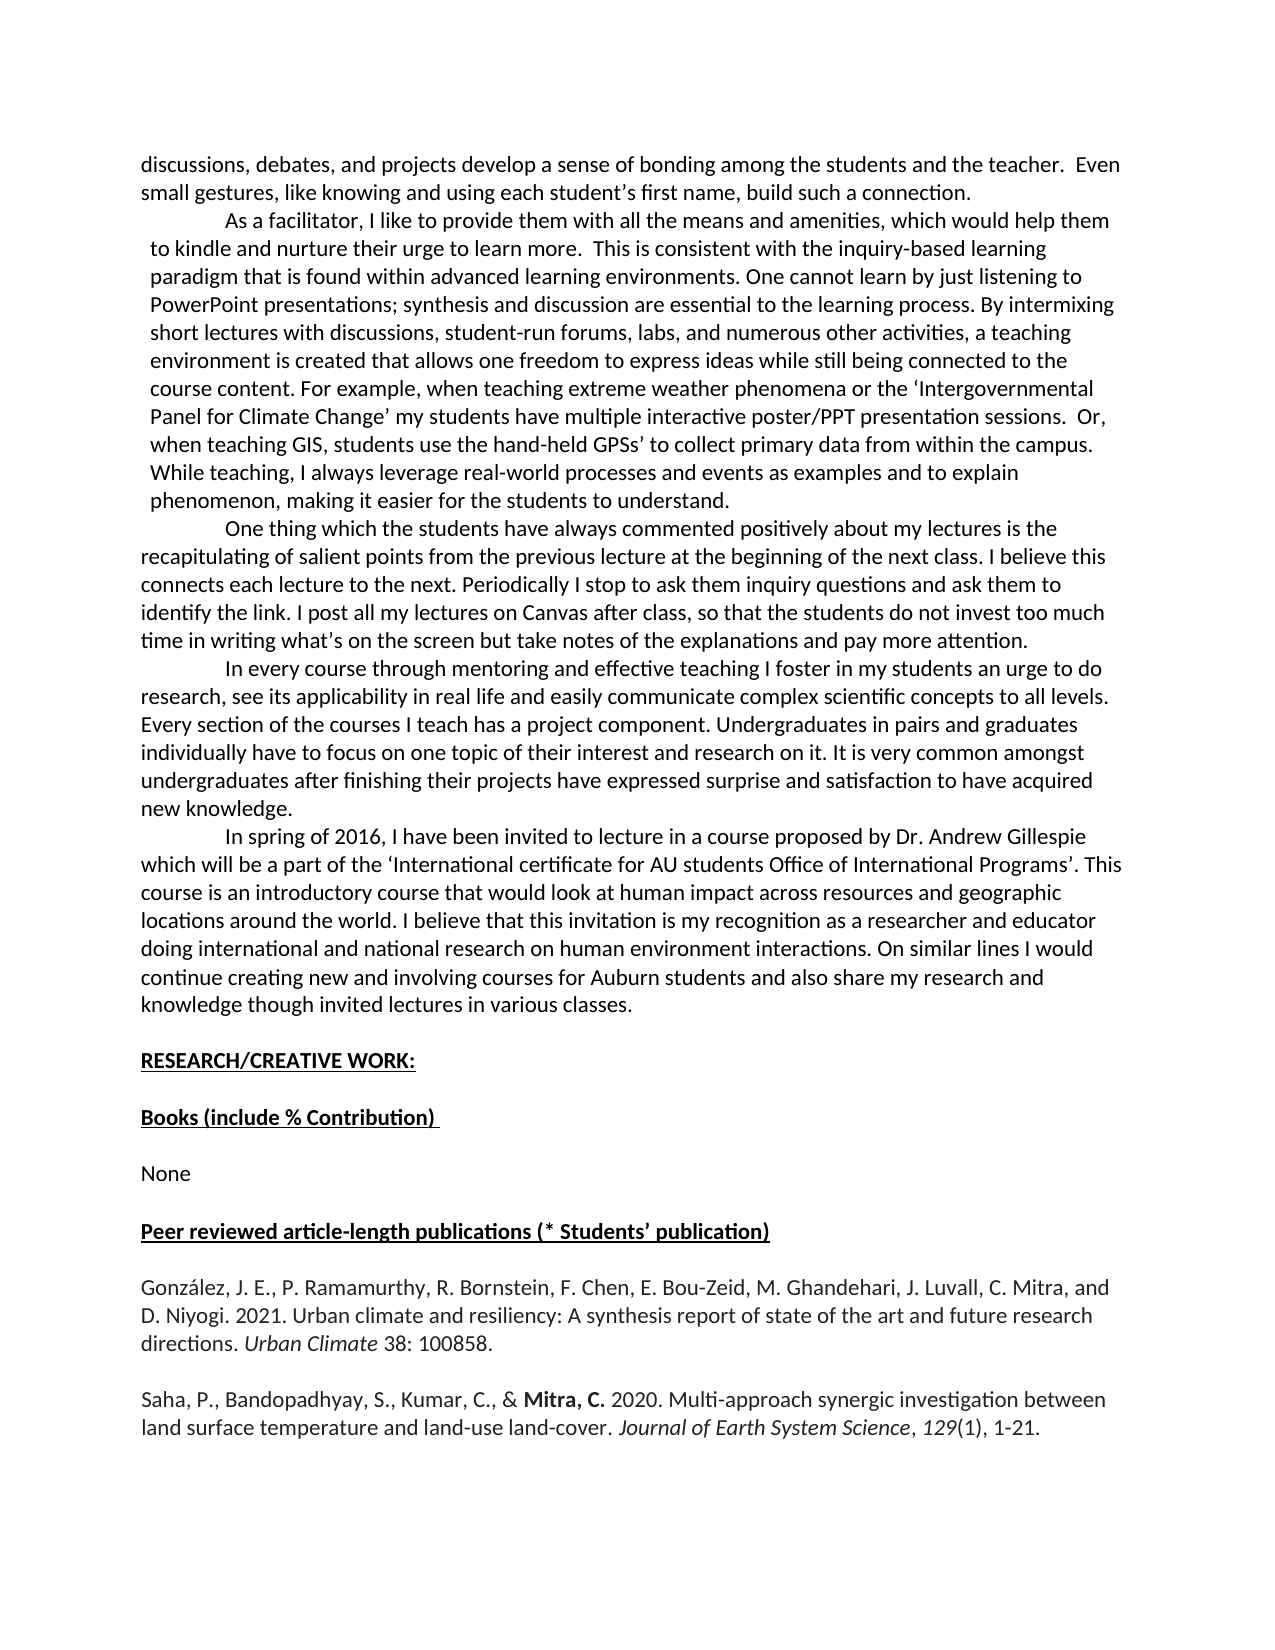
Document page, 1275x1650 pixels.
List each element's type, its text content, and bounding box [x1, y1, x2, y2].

text RESEARCH/CREATIVE WORK: [141, 1047, 1125, 1075]
text In spring of 2016, I have been invited to lecture in a course proposed by Dr. Andrew Gillespie which will be a part of the ‘International certificate for AU students Office of International Programs’. This course is an introductory course that would look at human impact across resources and geographic locations around the world. I believe that this invitation is my recognition as a researcher and educator doing international and national research on human environment interactions. On similar lines I would continue creating new and involving courses for Auburn students and also share my research and knowledge though invited lectures in various classes. [141, 822, 1125, 1019]
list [141, 150, 1125, 206]
text Peer reviewed article-length publications (* Students’ publication) [141, 1217, 1125, 1245]
text None [141, 1159, 1125, 1187]
text Books (include % Contribution) [141, 1103, 1125, 1131]
text González, J. E., P. Ramamurthy, R. Bornstein, F. Chen, E. Bou-Zeid, M. Ghandehari, J. Luvall, C. Mitra, and D. Niyogi. 2021. Urban climate and resiliency: A synthesis report of state of the art and future research directions. Urban Climate 38: 100858. [493, 1273, 1125, 1357]
text One thing which the students have always commented positively about my lectures is the recapitulating of salient points from the previous lecture at the beginning of the next class. I believe this connects each lecture to the next. Periodically I stop to ask them inquiry questions and ask them to identify the link. I post all my lectures on Canvas after class, so that the students do not invest too much time in writing what’s on the screen but take notes of the explanations and pay more attention. [141, 514, 1125, 654]
text As a facilitator, I like to provide them with all the means and amenities, which would help them to kindle and nurture their urge to learn more. This is consistent with the inquiry-based learning paradigm that is found within advanced learning environments. One cannot learn by just listening to PowerPoint presentations; synthesis and discussion are essential to the learning process. By intermixing short lectures with discussions, student-run forums, labs, and numerous other activities, a teaching environment is created that allows one freedom to express ideas while still being connected to the course content. For example, when teaching extreme weather phenomena or the ‘Intergovernmental Panel for Climate Change’ my students have multiple interactive poster/PPT presentation sessions. Or, when teaching GIS, students use the hand-held GPSs’ to collect primary data from within the campus. While teaching, I always leverage real-world processes and events as examples and to explain phenomenon, making it easier for the students to understand. [150, 206, 1125, 514]
text In every course through mentoring and effective teaching I foster in my students an urge to do research, see its applicability in real life and easily communicate complex scientific concepts to all levels. Every section of the courses I teach has a project component. Undergraduates in pairs and graduates individually have to focus on one topic of their interest and research on it. It is very common amongst undergraduates after finishing their projects have expressed surprise and satisfaction to have acquired new knowledge. [141, 654, 1125, 822]
